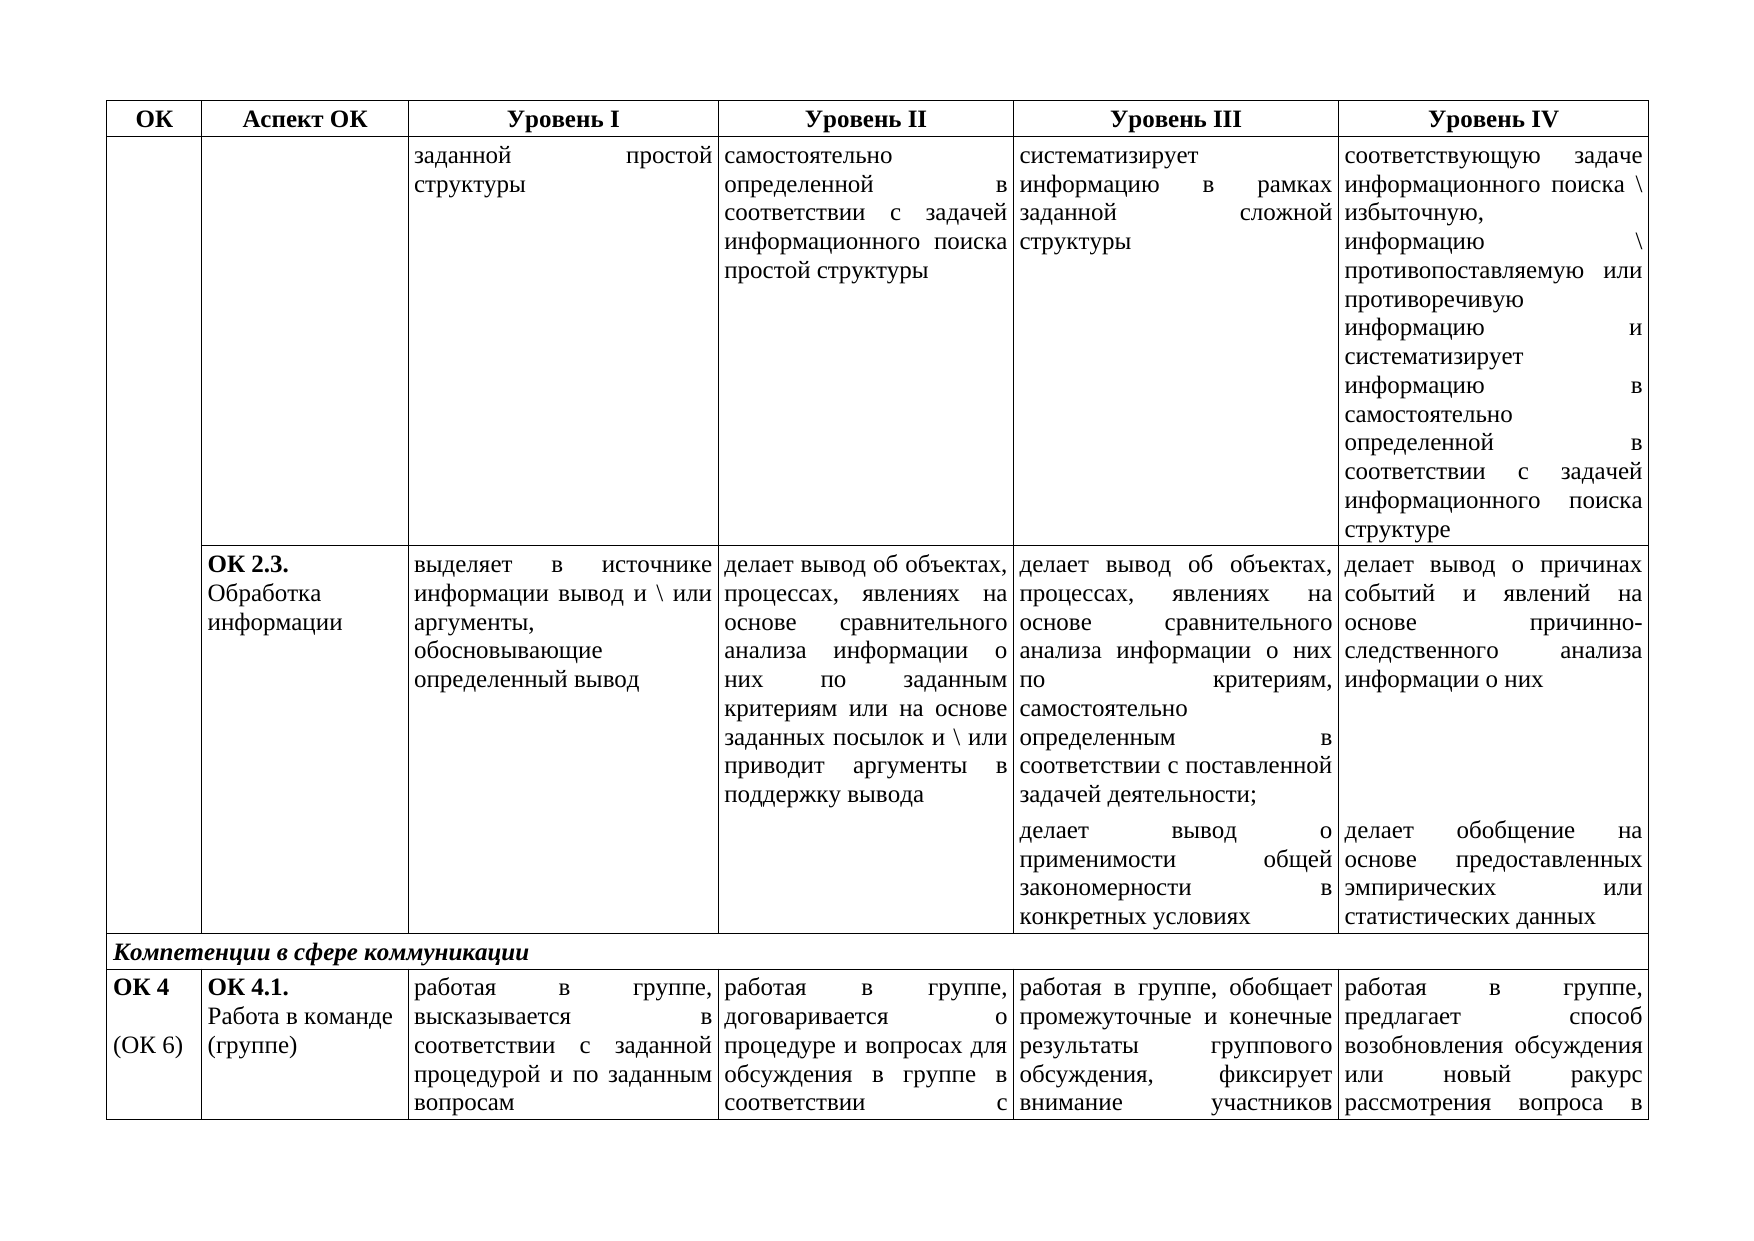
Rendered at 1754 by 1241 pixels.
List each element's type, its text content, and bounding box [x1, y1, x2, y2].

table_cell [202, 137, 408, 545]
table_cell выделяет в источнике информации вывод и \ или аргументы, обосновывающие определенный вывод [409, 546, 718, 811]
table_header Уровень I [409, 101, 718, 136]
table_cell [1339, 137, 1648, 545]
table_cell делает вывод об объектах, процессах, явлениях на основе сравнительного анализа информации о них по критериям, самостоятельно определенным в соответствии с поставленной задачей деятельности; [1014, 546, 1338, 811]
table_cell ОК 2.3. Обработка информации [202, 546, 408, 933]
table_cell ОК 4 (ОК 6) [107, 970, 201, 1119]
table_cell ОК 4.1. Работа в команде (группе) [202, 970, 408, 1119]
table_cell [409, 970, 718, 1119]
table_cell Компетенции в сфере коммуникации [107, 934, 1648, 968]
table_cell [1339, 970, 1648, 1119]
table_header Уровень II [719, 101, 1013, 136]
table_cell делает обобщение на основе предоставленных эмпирических или статистических данных [1339, 811, 1648, 933]
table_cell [1014, 137, 1338, 545]
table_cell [1014, 970, 1338, 1119]
table_header Уровень IV [1339, 101, 1648, 136]
table_cell [719, 811, 1013, 933]
table_cell делает вывод о причинах событий и явлений на основе причинно-следственного анализа информации о них [1339, 546, 1648, 811]
table_header ОК [107, 101, 201, 136]
table_cell [409, 811, 718, 933]
table_cell делает вывод о применимости общей закономерности в конкретных условиях [1014, 811, 1338, 933]
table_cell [719, 970, 1013, 1119]
table_cell делает вывод об объектах, процессах, явлениях на основе сравнительного анализа информации о них по заданным критериям или на основе заданных посылок и \ или приводит аргументы в поддержку вывода [719, 546, 1013, 811]
table_header Аспект ОК [202, 101, 408, 136]
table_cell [409, 137, 718, 545]
table_header Уровень III [1014, 101, 1338, 136]
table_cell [719, 137, 1013, 545]
